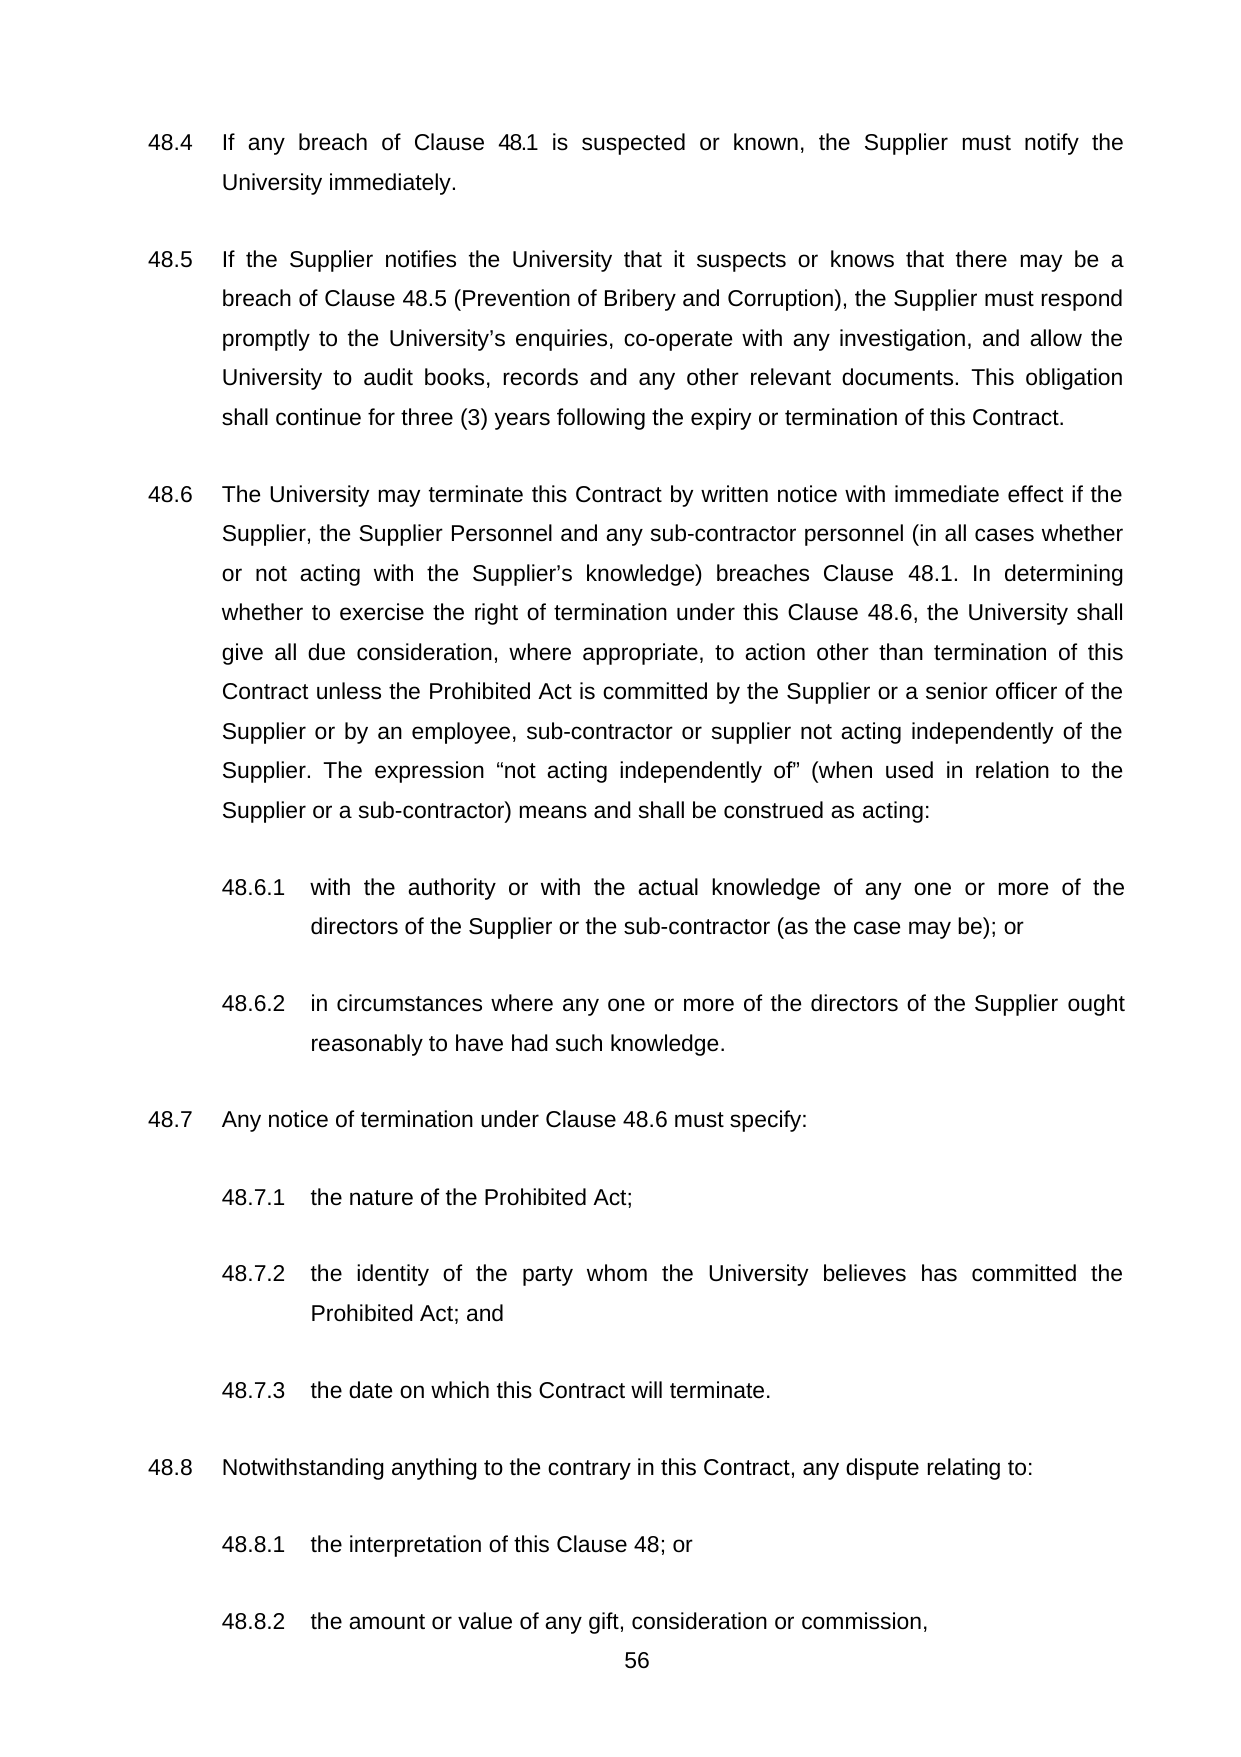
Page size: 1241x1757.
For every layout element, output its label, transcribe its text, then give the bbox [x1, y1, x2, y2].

list the identity of the party whom the University believes has committed the Prohibited Act; and [222, 1260, 1125, 1326]
list If any breach of Clause 48.1 is suspected or known, the Supplier must notify the University immediately. [148, 129, 1124, 195]
list the nature of the Prohibited Act; [222, 1183, 1125, 1210]
list If the Supplier notifies the University that it suspects or knows that there may be a breach of Clause 48.5 (Prevention of Bribery and Corruption), the Supplier must respond promptly to the University’s enquiries, co-operate with any investigation, and allow the University to audit books, records and any other relevant documents. This obligation shall continue for three (3) years following the expiry or termination of this Contract. [148, 246, 1124, 430]
list The University may terminate this Contract by written notice with immediate effect if the Supplier, the Supplier Personnel and any sub-contractor personnel (in all cases whether or not acting with the Supplier’s knowledge) breaches Clause 48.1. In determining whether to exercise the right of termination under this Clause 48.6, the University shall give all due consideration, where appropriate, to action other than termination of this Contract unless the Prohibited Act is committed by the Supplier or a senior officer of the Supplier or by an employee, sub-contractor or supplier not acting independently of the Supplier. The expression “not acting independently of” (when used in relation to the Supplier or a sub-contractor) means and shall be construed as acting: [148, 481, 1124, 823]
list Any notice of termination under Clause 48.6 must specify: [148, 1106, 1124, 1133]
list the amount or value of any gift, consideration or commission, [222, 1608, 1125, 1634]
list in circumstances where any one or more of the directors of the Supplier ought reasonably to have had such knowledge. [222, 990, 1125, 1056]
list Notwithstanding anything to the contrary in this Contract, any dispute relating to: [148, 1454, 1124, 1480]
list the date on which this Contract will terminate. [222, 1377, 1125, 1403]
list with the authority or with the actual knowledge of any one or more of the directors of the Supplier or the sub-contractor (as the case may be); or [222, 873, 1125, 939]
list the interpretation of this Clause 48; or [222, 1531, 1125, 1557]
